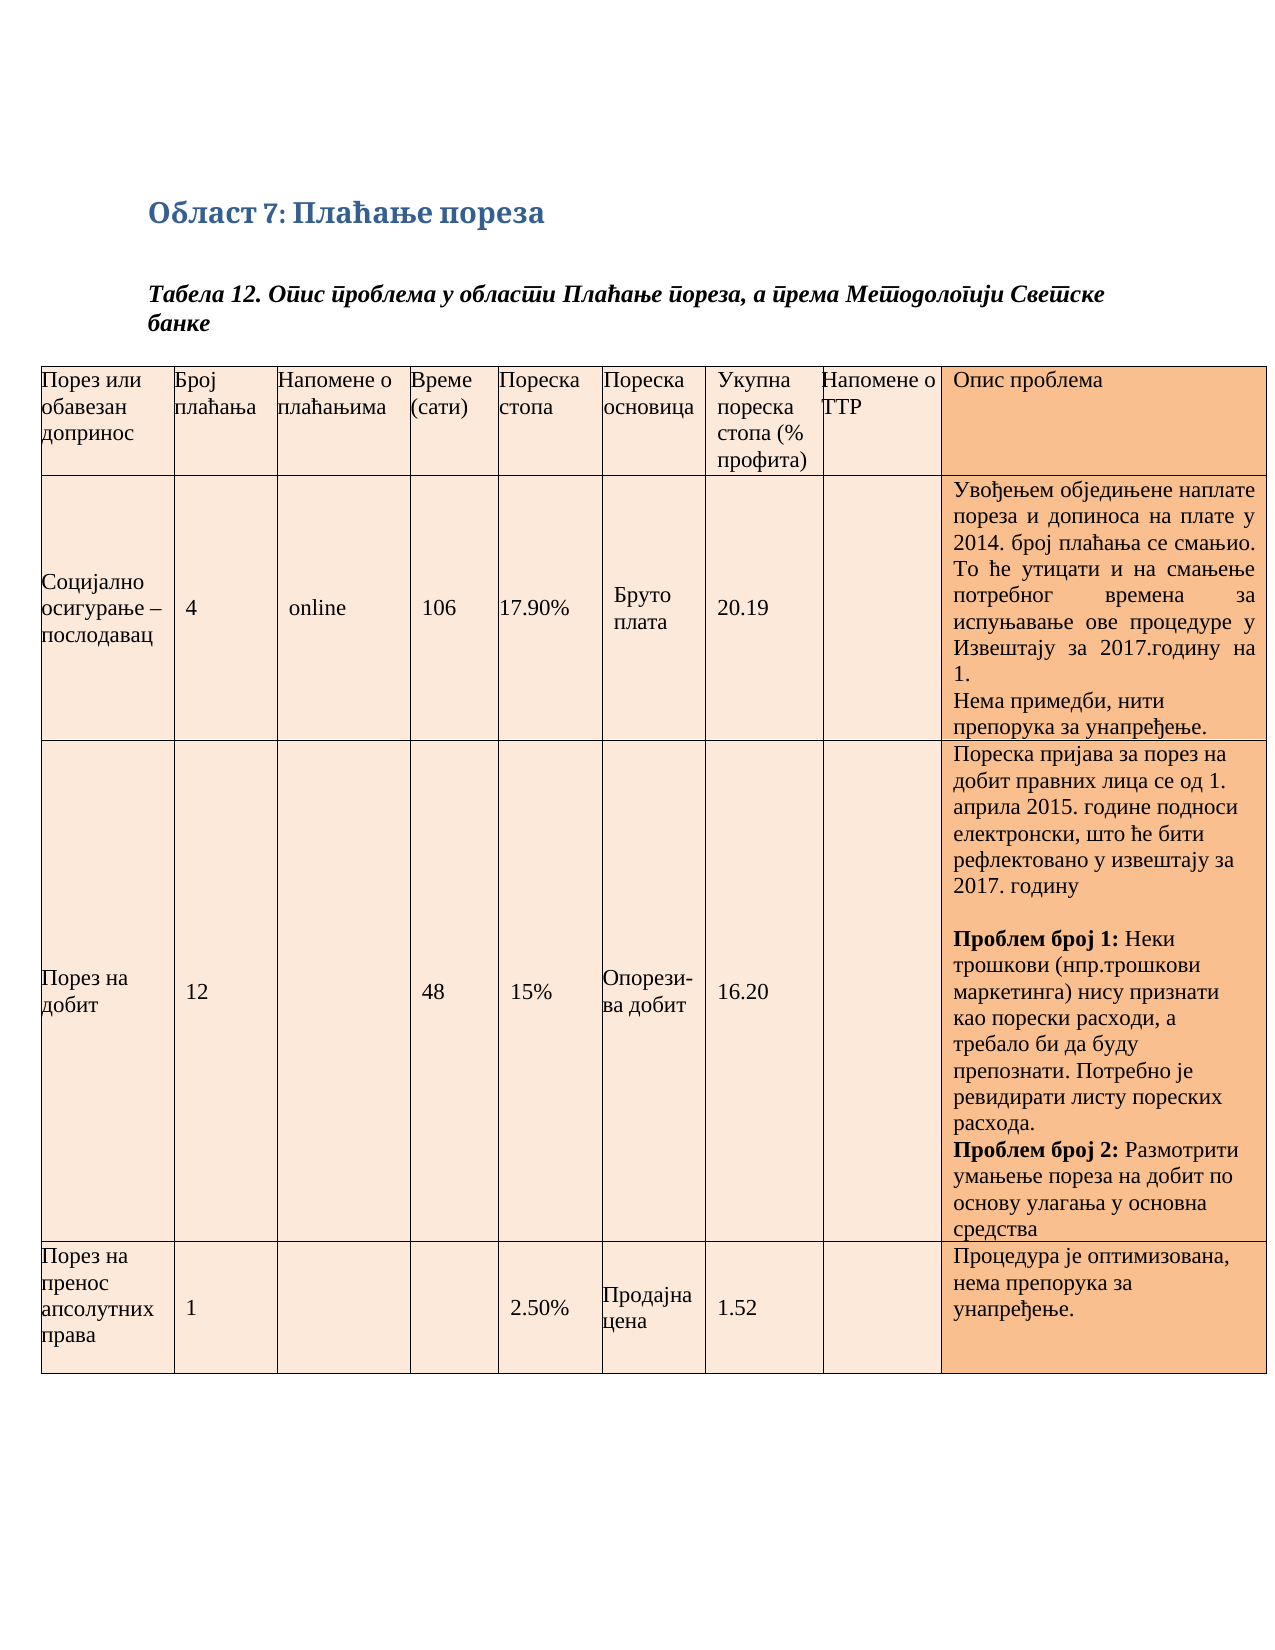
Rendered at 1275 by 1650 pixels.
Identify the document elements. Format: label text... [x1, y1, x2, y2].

table_cell [278, 741, 410, 1241]
table_header Пореска основица [603, 367, 705, 475]
table_cell 1.52 [706, 1242, 823, 1373]
table_header Време (сати) [411, 367, 498, 475]
text Табела 12. Опис проблема у области Плаћање пореза, а према Методологији Светске банке [148, 279, 1127, 337]
table_cell 48 [411, 741, 498, 1241]
table_cell 2.50% [499, 1242, 602, 1373]
table_header Пореска стопа [499, 367, 602, 475]
table_cell Порез на пренос апсолутних права [42, 1242, 174, 1373]
table_cell [824, 741, 941, 1241]
table_cell Увођењем обједињене наплате пореза и допиноса на плате у 2014. број плаћања се смањио. То ће утицати и на смањење потребног времена за испуњавање ове процедуре у Извештају за 2017.годину на 1. Нема примедби, нити препорука за унапређење. [942, 476, 1266, 739]
subtitle Област 7: Плаћање пореза [148, 198, 1127, 231]
table_cell 1 [175, 1242, 277, 1373]
table_header Напомене о ТТР [824, 367, 941, 475]
table_cell online [278, 476, 410, 739]
table_cell Продајна цена [603, 1242, 705, 1373]
table_cell 17.90% [499, 476, 602, 739]
table_header Порез или обавезан допринос [42, 367, 174, 475]
table_header Опис проблема [942, 367, 1266, 475]
table_cell [278, 1242, 410, 1373]
table_header Укупна пореска стопа (% профита) [706, 367, 823, 475]
table_cell 15% [499, 741, 602, 1241]
table_cell Опорези-вa добит [603, 741, 705, 1241]
table_cell 20.19 [706, 476, 823, 739]
table_cell 12 [175, 741, 277, 1241]
table_cell 106 [411, 476, 498, 739]
table_cell Порез на добит [42, 741, 174, 1241]
table_cell [824, 476, 941, 739]
table_cell [824, 1242, 941, 1373]
table_header Напомене о плаћањима [278, 367, 410, 475]
table_header Број плаћања [175, 367, 277, 475]
table_cell Социјално осигурање – послодавац [42, 476, 174, 739]
table_cell 4 [175, 476, 277, 739]
table_cell 16.20 [706, 741, 823, 1241]
table_cell Пореска пријава за порез на добит правних лица се од 1. априла 2015. године подноси електронски, што ће бити рефлектовано у извештају за 2017. годину Проблем број 1: Неки трошкови (нпр.трошкови маркетинга) нису признати као порески расходи, а требало би да буду препознати. Потребно је ревидирати листу пореских расхода. Проблем број 2: Размотрити умањење пореза на добит по основу улагања у основна средства [942, 741, 1266, 1241]
table_cell Процедура је оптимизована, нема препорука за унапређење. [942, 1242, 1266, 1373]
table_cell Бруто плата [603, 476, 705, 739]
table_cell [411, 1242, 498, 1373]
